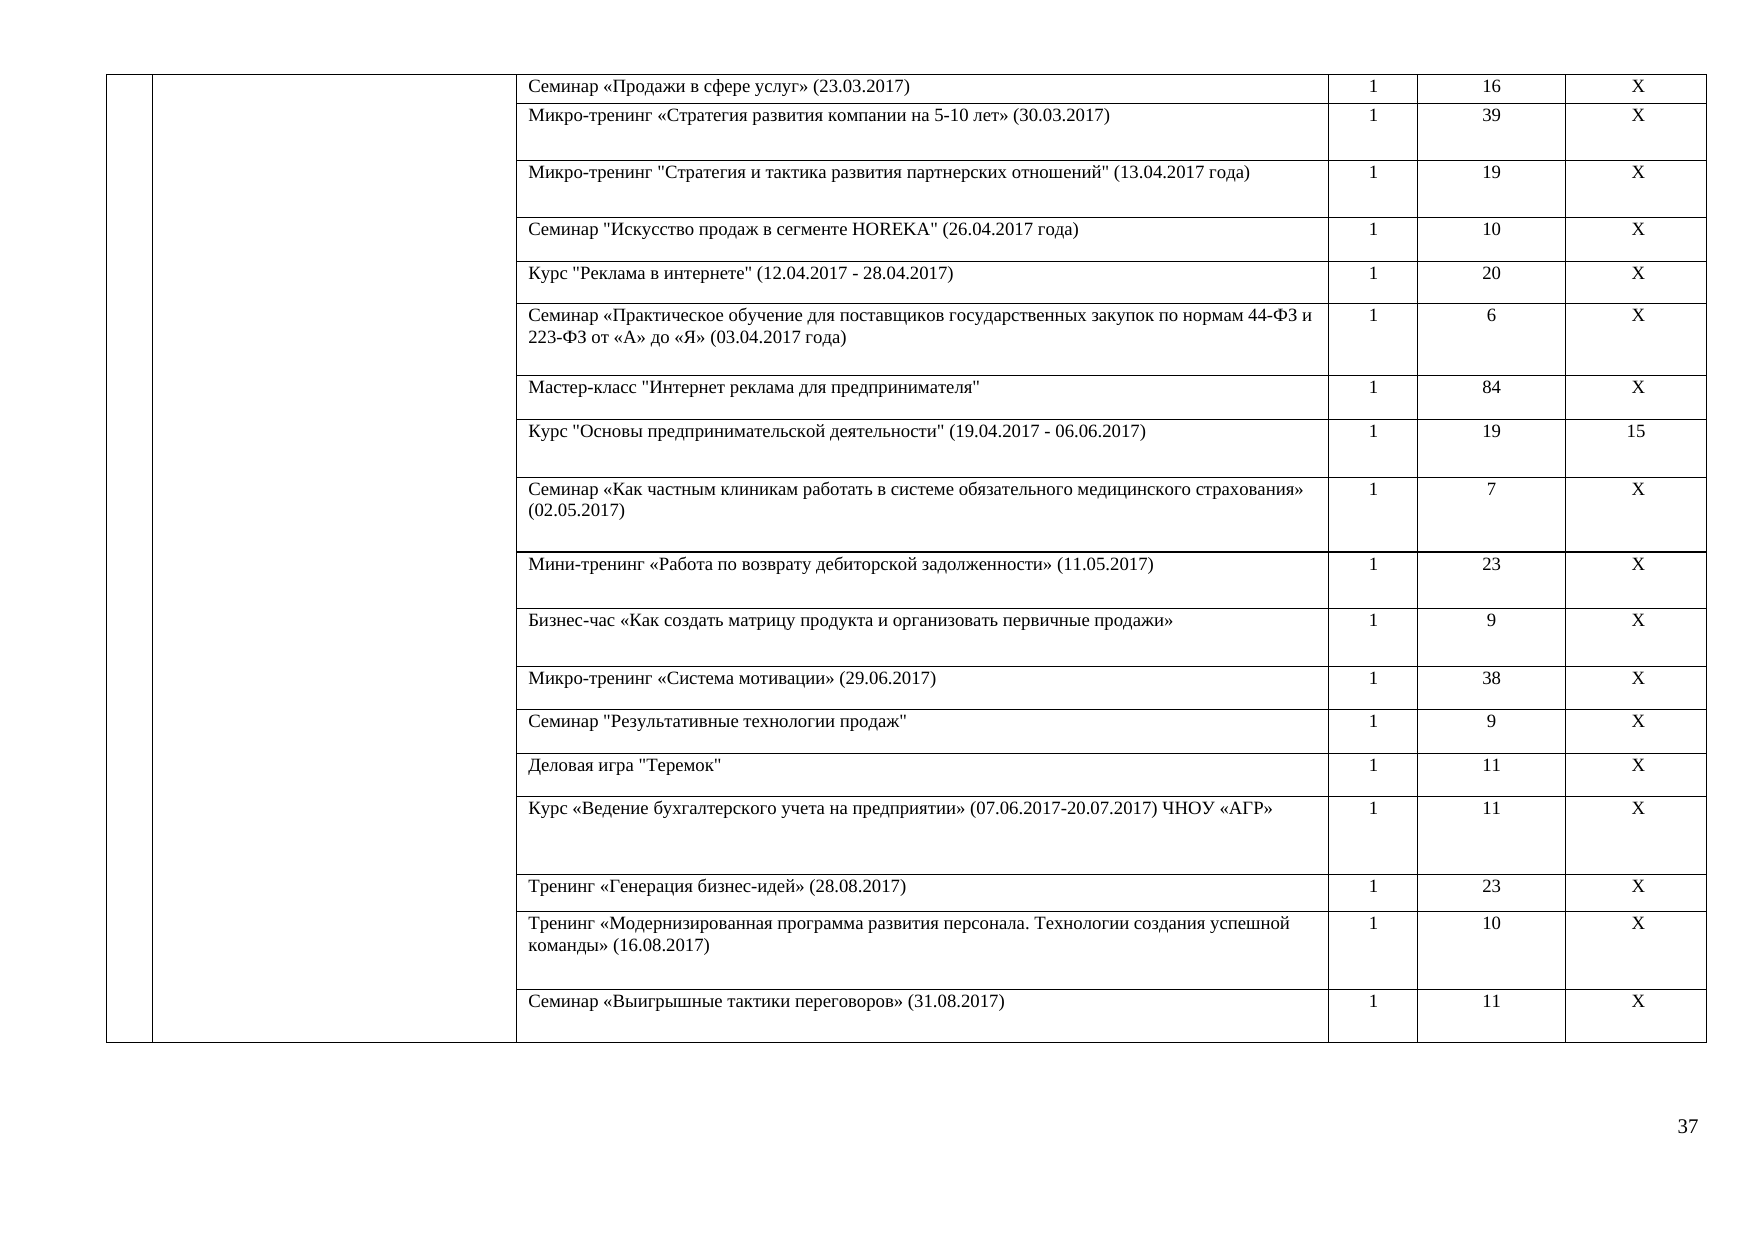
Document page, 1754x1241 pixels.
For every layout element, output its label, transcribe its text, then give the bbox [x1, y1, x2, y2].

table_cell Х [1566, 990, 1706, 1042]
table_cell Мини-тренинг «Работа по возврату дебиторской задолженности» (11.05.2017) [517, 553, 1328, 608]
table_cell Микро-тренинг «Стратегия развития компании на 5-10 лет» (30.03.2017) [517, 104, 1328, 160]
table_cell 1 [1329, 797, 1417, 874]
table_cell Х [1566, 304, 1706, 375]
table_cell Микро-тренинг "Стратегия и тактика развития партнерских отношений" (13.04.2017 года) [517, 161, 1328, 217]
table_cell Семинар «Продажи в сфере услуг» (23.03.2017) [517, 75, 1328, 103]
table_cell 11 [1418, 990, 1565, 1042]
table_cell 1 [1329, 609, 1417, 666]
table_cell 1 [1329, 75, 1417, 103]
table_cell Х [1566, 875, 1706, 911]
table_cell Семинар «Как частным клиникам работать в системе обязательного медицинского страхования» (02.05.2017) [517, 478, 1328, 551]
table_cell Х [1566, 553, 1706, 608]
table_cell 9 [1418, 609, 1565, 666]
table_cell 19 [1418, 161, 1565, 217]
table_cell Х [1566, 218, 1706, 261]
table_cell Х [1566, 376, 1706, 419]
table_cell 19 [1418, 420, 1565, 477]
table_cell 84 [1418, 376, 1565, 419]
table_cell 10 [1418, 218, 1565, 261]
table_cell 1 [1329, 667, 1417, 709]
table_cell 23 [1418, 553, 1565, 608]
table_cell Семинар "Искусство продаж в сегменте HOREKA" (26.04.2017 года) [517, 218, 1328, 261]
table_cell Х [1566, 710, 1706, 753]
table_cell 9 [1418, 710, 1565, 753]
table_cell 1 [1329, 104, 1417, 160]
table_cell 1 [1329, 262, 1417, 303]
table_cell 6 [1418, 304, 1565, 375]
table_cell Курс "Реклама в интернете" (12.04.2017 - 28.04.2017) [517, 262, 1328, 303]
table_cell 1 [1329, 912, 1417, 989]
table_cell 1 [1329, 990, 1417, 1042]
table_cell 39 [1418, 104, 1565, 160]
table_cell Бизнес-час «Как создать матрицу продукта и организовать первичные продажи» [517, 609, 1328, 666]
table_cell 7 [1418, 478, 1565, 551]
table_cell 1 [1329, 478, 1417, 551]
table_cell 11 [1418, 797, 1565, 874]
table_cell Курс "Основы предпринимательской деятельности" (19.04.2017 - 06.06.2017) [517, 420, 1328, 477]
table_cell 1 [1329, 161, 1417, 217]
table_cell Семинар "Результативные технологии продаж" [517, 710, 1328, 753]
table_cell 15 [1566, 420, 1706, 477]
table_cell 10 [1418, 912, 1565, 989]
table_cell 38 [1418, 667, 1565, 709]
table_cell 11 [1418, 754, 1565, 796]
table_cell 23 [1418, 875, 1565, 911]
table_cell Х [1566, 262, 1706, 303]
table_cell 1 [1329, 420, 1417, 477]
table_cell Тренинг «Генерация бизнес-идей» (28.08.2017) [517, 875, 1328, 911]
table_cell Х [1566, 104, 1706, 160]
table_cell 1 [1329, 553, 1417, 608]
table_cell Семинар «Практическое обучение для поставщиков государственных закупок по нормам 44-ФЗ и 223-ФЗ от «А» до «Я» (03.04.2017 года) [517, 304, 1328, 375]
table_cell Семинар «Выигрышные тактики переговоров» (31.08.2017) [517, 990, 1328, 1042]
table_cell Микро-тренинг «Система мотивации» (29.06.2017) [517, 667, 1328, 709]
table_cell Х [1566, 667, 1706, 709]
table_cell Деловая игра "Теремок" [517, 754, 1328, 796]
table_cell Мастер-класс "Интернет реклама для предпринимателя" [517, 376, 1328, 419]
table_cell Тренинг «Модернизированная программа развития персонала. Технологии создания успешной команды» (16.08.2017) [517, 912, 1328, 989]
table_cell Х [1566, 912, 1706, 989]
table_cell 1 [1329, 218, 1417, 261]
table_cell 16 [1418, 75, 1565, 103]
table_cell 1 [1329, 754, 1417, 796]
table_cell Х [1566, 478, 1706, 551]
table_cell Х [1566, 609, 1706, 666]
table_cell 1 [1329, 875, 1417, 911]
table_cell 1 [1329, 376, 1417, 419]
table_cell Х [1566, 75, 1706, 103]
table_cell Курс «Ведение бухгалтерского учета на предприятии» (07.06.2017-20.07.2017) ЧНОУ «АГР» [517, 797, 1328, 874]
table_cell 1 [1329, 304, 1417, 375]
table_cell 20 [1418, 262, 1565, 303]
table_cell Х [1566, 797, 1706, 874]
table_cell 1 [1329, 710, 1417, 753]
table_cell Х [1566, 754, 1706, 796]
table_cell Х [1566, 161, 1706, 217]
